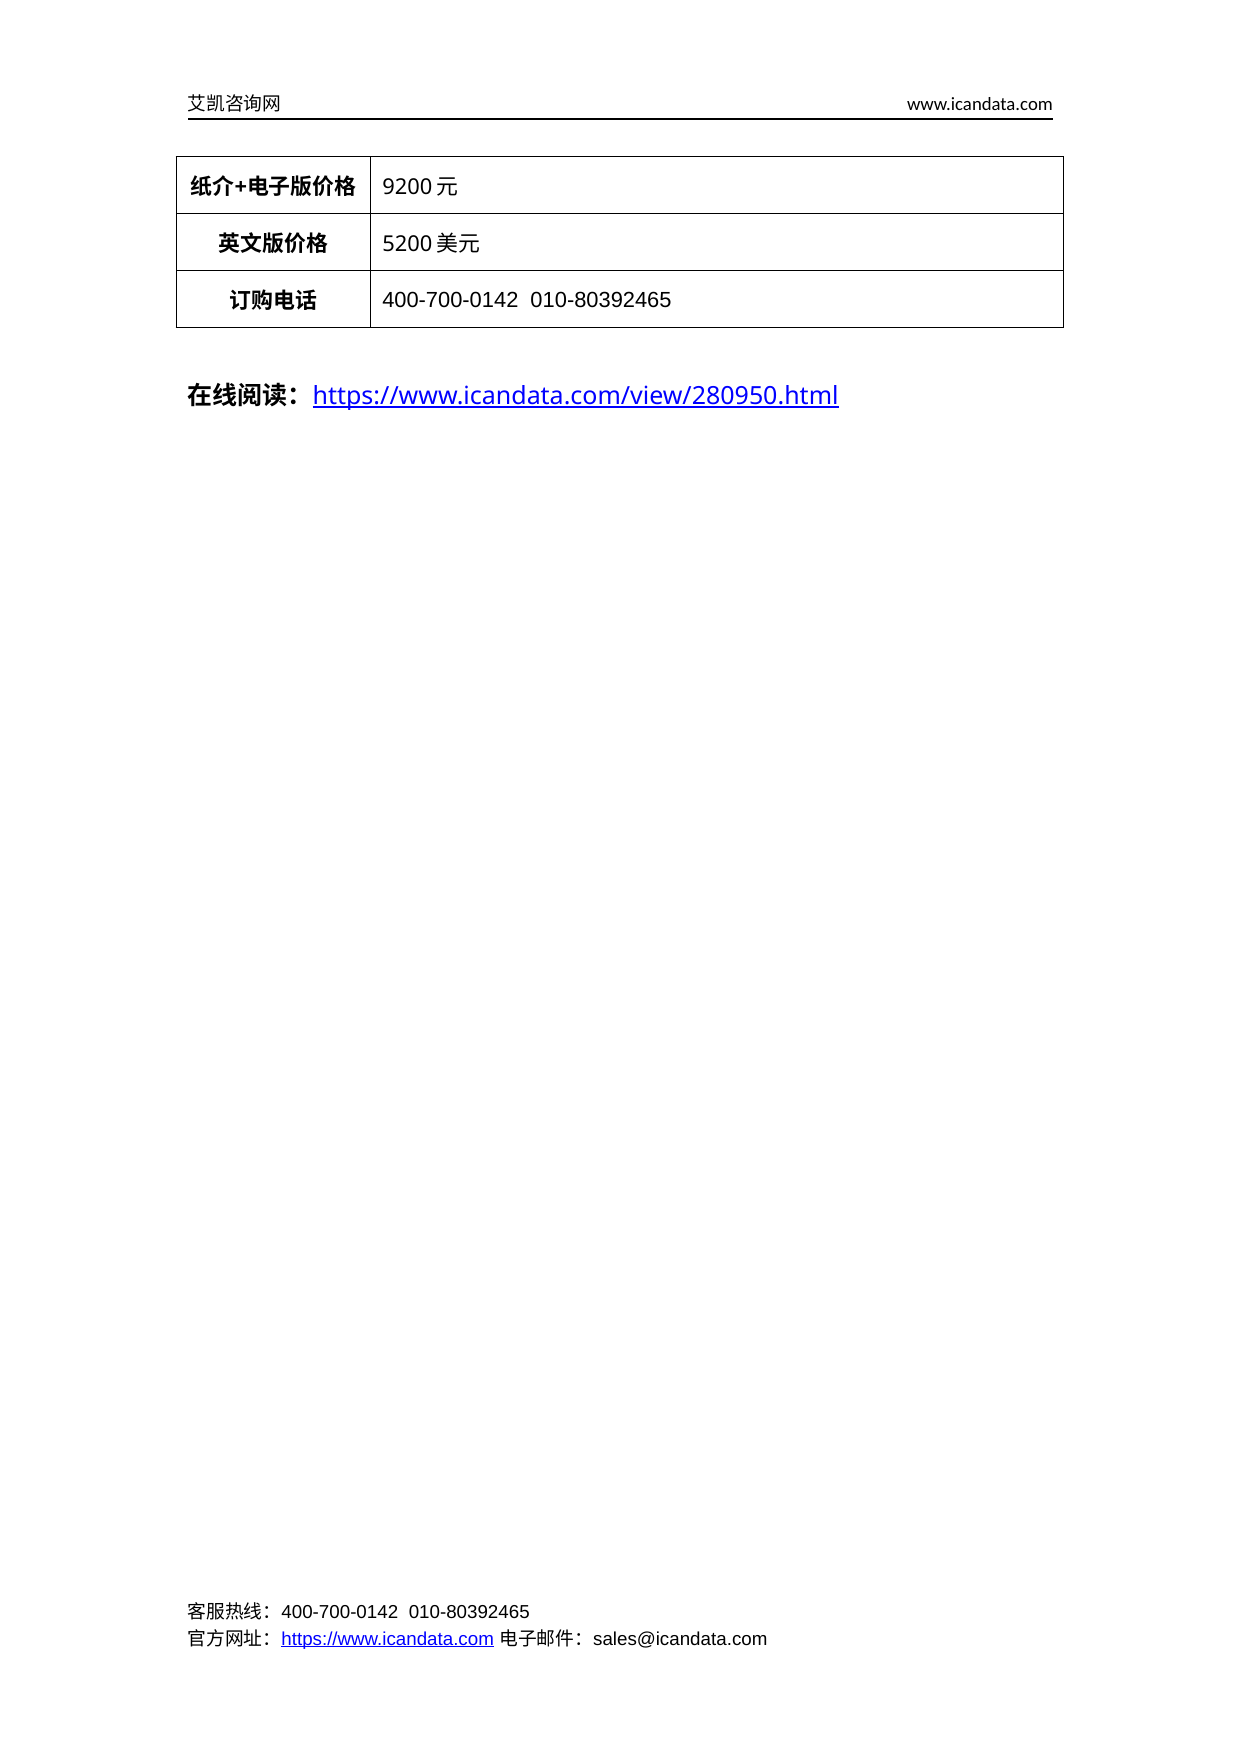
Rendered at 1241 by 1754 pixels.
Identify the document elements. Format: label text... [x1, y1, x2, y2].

table_cell 5200美元 [371, 214, 1063, 270]
table_cell 订购电话 [177, 271, 370, 327]
table_cell 英文版价格 [177, 214, 370, 270]
text 在线阅读：https://www.icandata.com/view/280950.html [187, 361, 1053, 426]
table_cell 400-700-0142 010-80392465 [371, 271, 1063, 327]
table_cell 纸介+电子版价格 [177, 157, 370, 213]
table_cell 9200元 [371, 157, 1063, 213]
